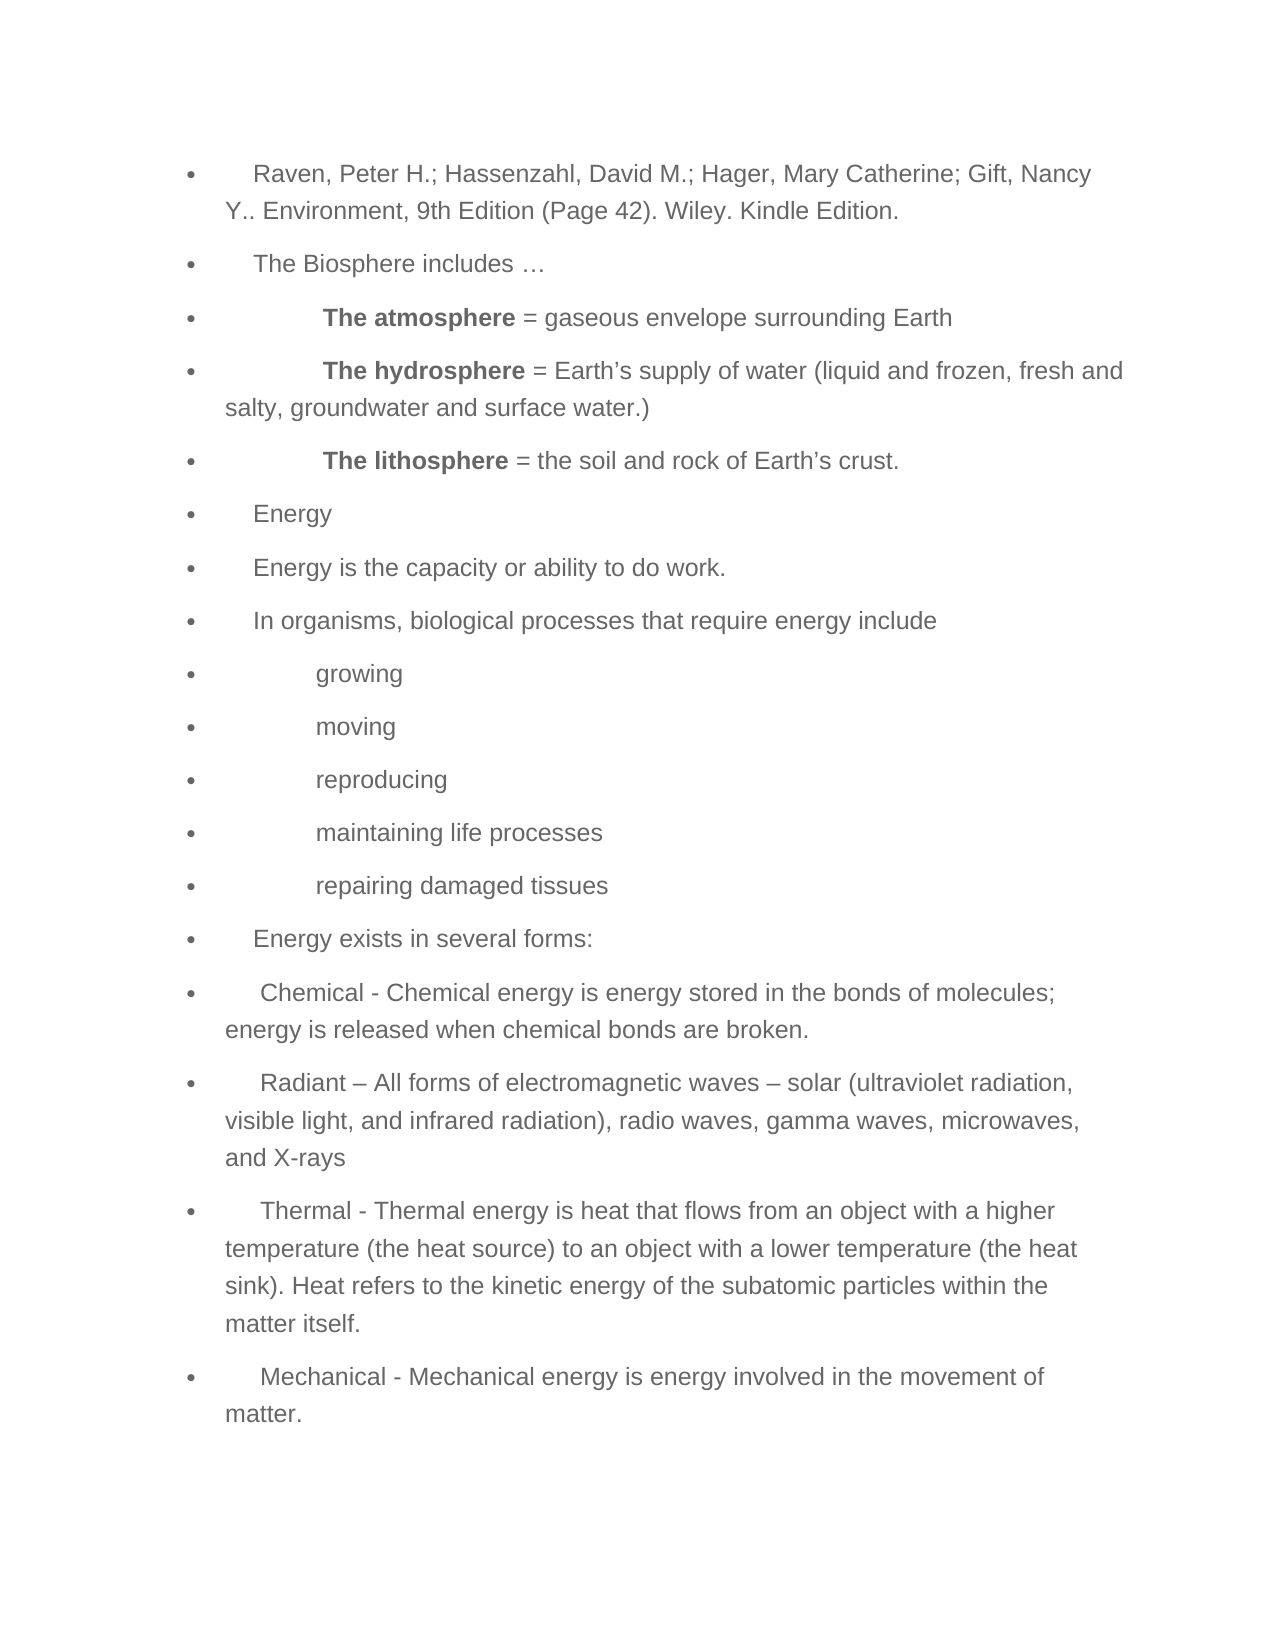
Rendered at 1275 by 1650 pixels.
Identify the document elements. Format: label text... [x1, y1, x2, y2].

list moving [187, 703, 1125, 741]
list Chemical - Chemical energy is energy stored in the bonds of molecules; energy is released when chemical bonds are broken. [187, 969, 1125, 1044]
list The lithosphere = the soil and rock of Earth’s crust. [187, 437, 1125, 475]
list Raven, Peter H.; Hassenzahl, David M.; Hager, Mary Catherine; Gift, Nancy Y.. Environment, 9th Edition (Page 42). Wiley. Kindle Edition. [187, 150, 1125, 225]
list Thermal - Thermal energy is heat that flows from an object with a higher temperature (the heat source) to an object with a lower temperature (the heat sink). Heat refers to the kinetic energy of the subatomic particles within the matter itself. [187, 1187, 1125, 1337]
list Energy [187, 491, 1125, 528]
list growing [187, 650, 1125, 687]
list Energy exists in several forms: [187, 916, 1125, 953]
list Energy is the capacity or ability to do work. [187, 544, 1125, 581]
list repairing damaged tissues [187, 862, 1125, 900]
list Radiant – All forms of electromagnetic waves – solar (ultraviolet radiation, visible light, and infrared radiation), radio waves, gamma waves, microwaves, and X-rays [187, 1059, 1125, 1172]
list The hydrosphere = Earth’s supply of water (liquid and frozen, fresh and salty, groundwater and surface water.) [187, 347, 1125, 422]
list reproducing [187, 756, 1125, 794]
list The atmosphere = gaseous envelope surrounding Earth [187, 294, 1125, 331]
list Mechanical - Mechanical energy is energy involved in the movement of matter. [187, 1353, 1125, 1428]
list The Biosphere includes … [187, 241, 1125, 278]
list maintaining life processes [187, 809, 1125, 847]
list In organisms, biological processes that require energy include [187, 597, 1125, 634]
